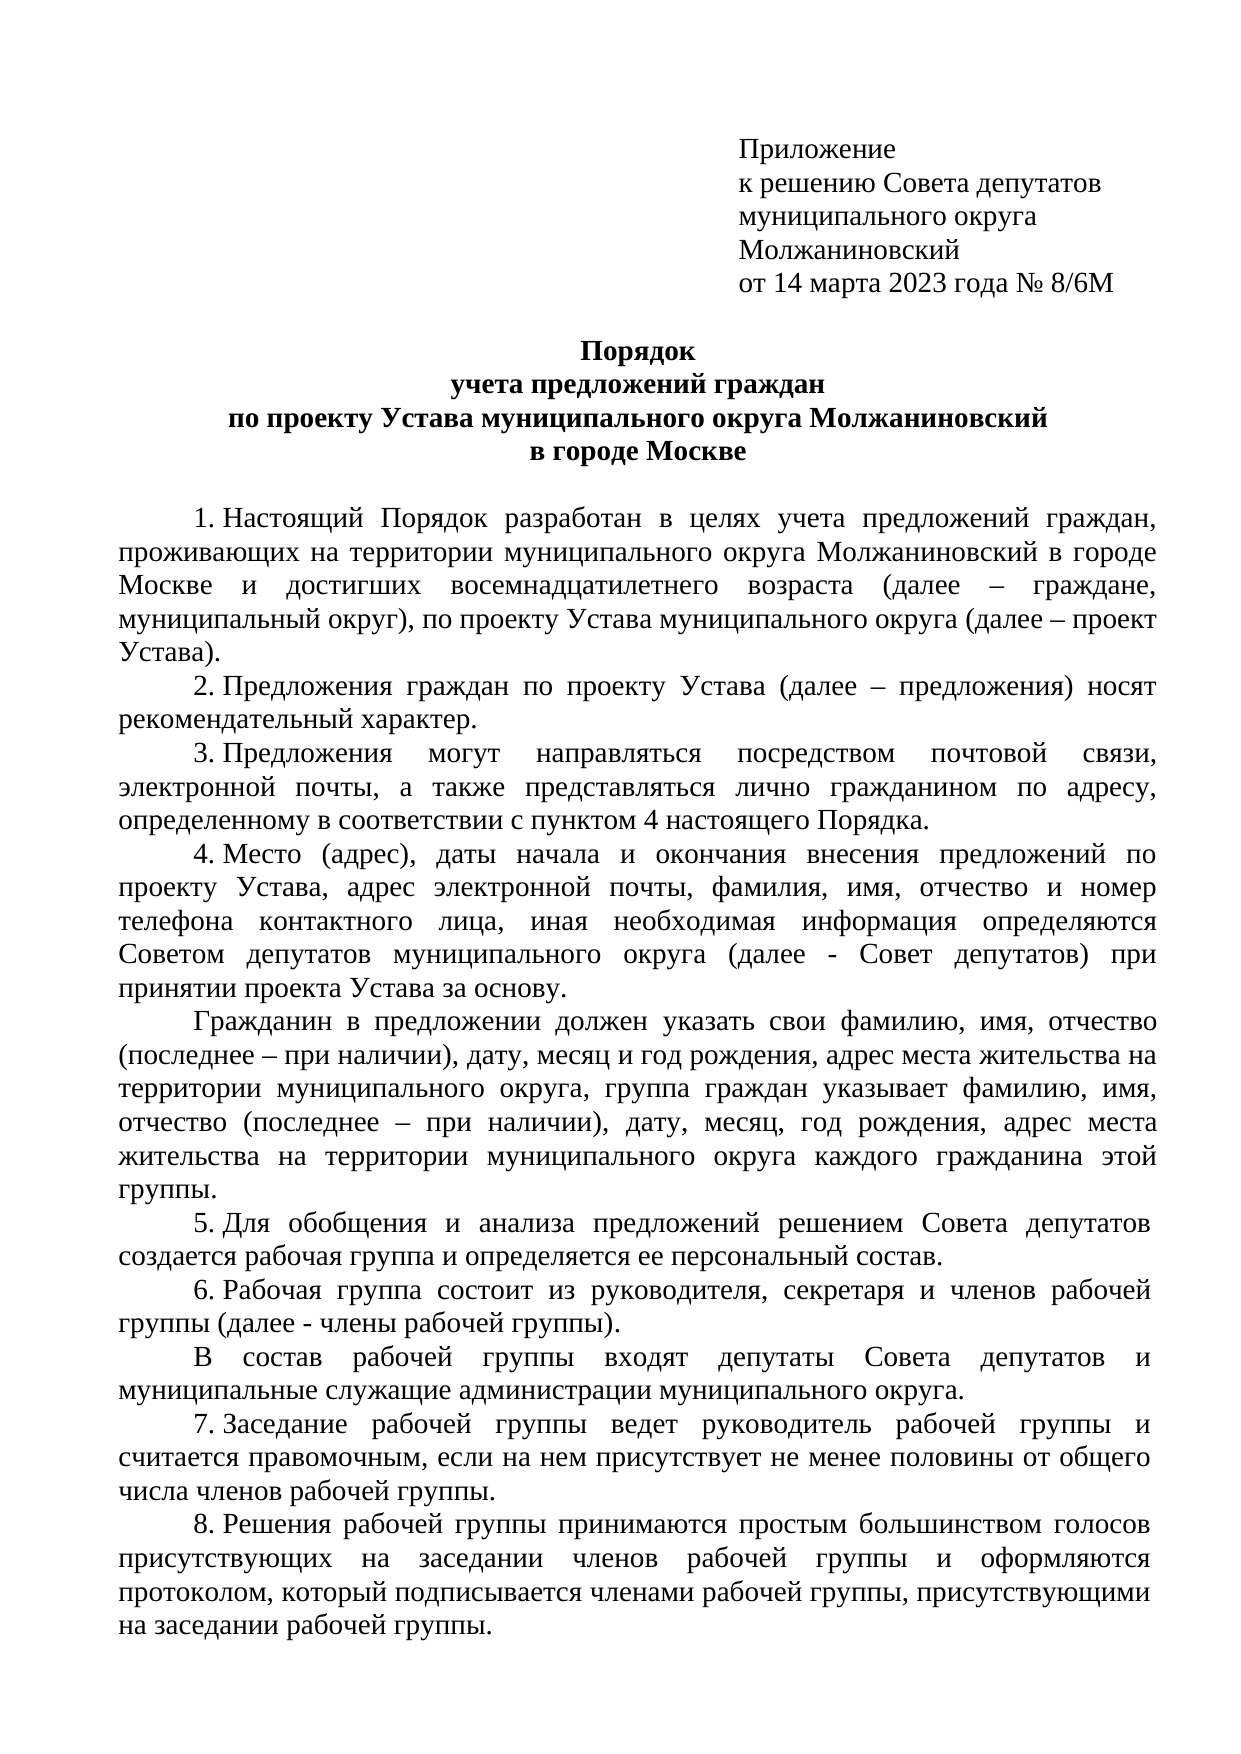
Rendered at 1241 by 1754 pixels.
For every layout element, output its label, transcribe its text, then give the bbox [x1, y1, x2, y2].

text в городе Москве [118, 433, 1158, 467]
text Приложение [738, 131, 1152, 165]
text 3. Предложения могут направляться посредством почтовой связи, электронной почты, а также представляться лично гражданином по адресу, определенному в соответствии с пунктом 4 настоящего Порядка. [118, 735, 1158, 836]
text 6. Рабочая группа состоит из руководителя, секретаря и членов рабочей группы (далее - члены рабочей группы). [118, 1272, 1152, 1339]
text 5. Для обобщения и анализа предложений решением Совета депутатов создается рабочая группа и определяется ее персональный состав. [118, 1205, 1152, 1272]
text 8. Решения рабочей группы принимаются простым большинством голосов присутствующих на заседании членов рабочей группы и оформляются протоколом, который подписывается членами рабочей группы, присутствующими на заседании рабочей группы. [118, 1507, 1152, 1641]
text 1. Настоящий Порядок разработан в целях учета предложений граждан, проживающих на территории муниципального округа Молжаниновский в городе Москве и достигших восемнадцатилетнего возраста (далее – граждане, муниципальный округ), по проекту Устава муниципального округа (далее – проект Устава). [118, 500, 1158, 668]
text 4. Место (адрес), даты начала и окончания внесения предложений по проекту Устава, адрес электронной почты, фамилия, имя, отчество и номер телефона контактного лица, иная необходимая информация определяются Советом депутатов муниципального округа (далее - Совет депутатов) при принятии проекта Устава за основу. [118, 836, 1158, 1003]
text Порядок [118, 333, 1158, 366]
text по проекту Устава муниципального округа Молжаниновский [118, 400, 1158, 433]
text к решению Совета депутатов муниципального округа Молжаниновский [738, 165, 1152, 266]
text Гражданин в предложении должен указать свои фамилию, имя, отчество (последнее – при наличии), дату, месяц и год рождения, адрес места жительства на территории муниципального округа, группа граждан указывает фамилию, имя, отчество (последнее – при наличии), дату, месяц, год рождения, адрес места жительства на территории муниципального округа каждого гражданина этой группы. [118, 1003, 1158, 1205]
text 7. Заседание рабочей группы ведет руководитель рабочей группы и считается правомочным, если на нем присутствует не менее половины от общего числа членов рабочей группы. [118, 1406, 1152, 1507]
text учета предложений граждан [118, 366, 1158, 400]
text 2. Предложения граждан по проекту Устава (далее – предложения) носят рекомендательный характер. [118, 668, 1158, 735]
text В состав рабочей группы входят депутаты Совета депутатов и муниципальные служащие администрации муниципального округа. [118, 1339, 1152, 1406]
text от 14 марта 2023 года № 8/6М [738, 266, 1152, 299]
